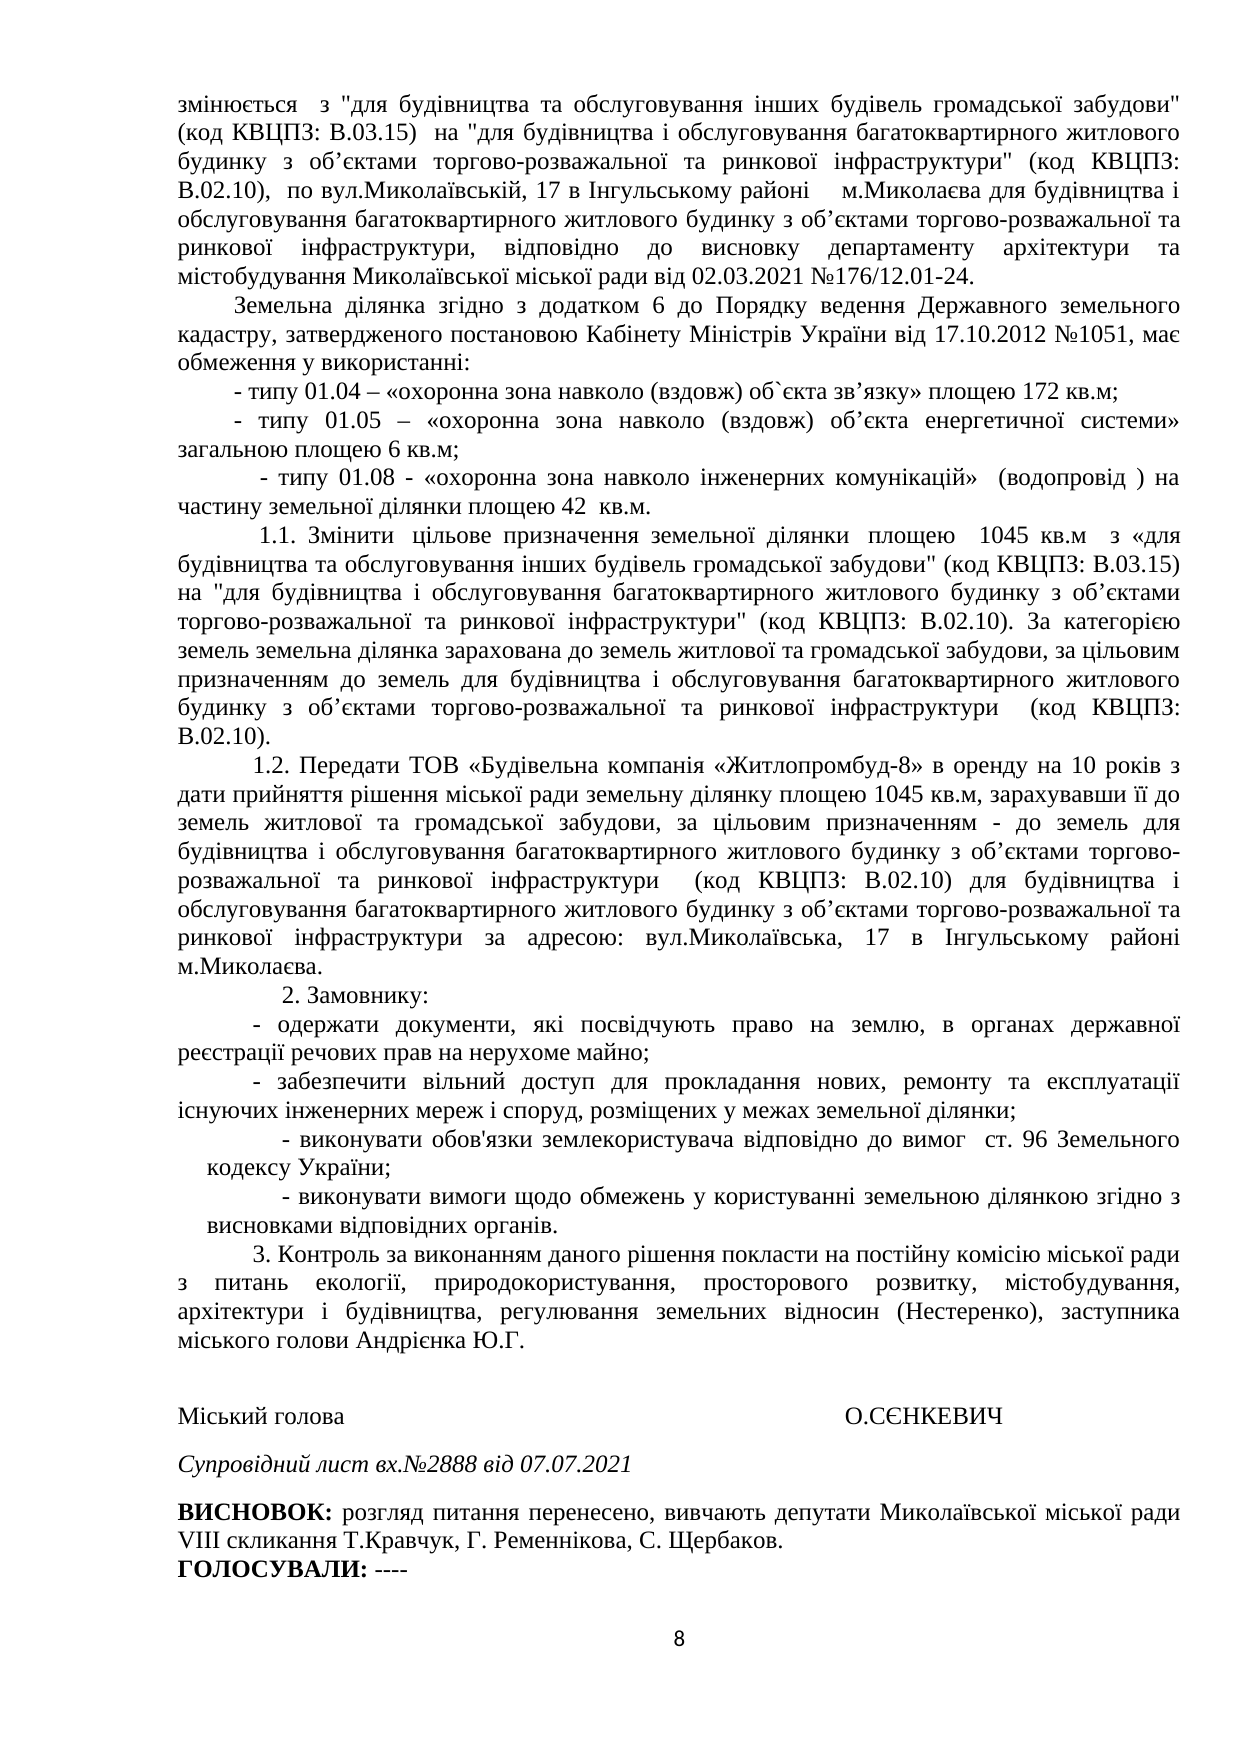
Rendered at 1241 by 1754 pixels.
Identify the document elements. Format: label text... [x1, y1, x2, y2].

text Супровідний лист вх.№2888 від 07.07.2021 [177, 1449, 1181, 1478]
text ВИСНОВОК: розгляд питання перенесено, вивчають депутати Миколаївської міської ради VIII скликання Т.Кравчук, Г. Ременнікова, С. Щербаков. [177, 1497, 1181, 1554]
text - забезпечити вільний доступ для прокладання нових, ремонту та експлуатації існуючих інженерних мереж і споруд, розміщених у межах земельної ділянки; [177, 1066, 1181, 1124]
text - типу 01.05 – «охоронна зона навколо (вздовж) об’єкта енергетичної системи» загальною площею 6 кв.м; [177, 405, 1181, 462]
text - типу 01.04 – «охоронна зона навколо (вздовж) об`єкта зв’язку» площею 172 кв.м; [177, 376, 1181, 405]
text ГОЛОСУВАЛИ: ---- [177, 1554, 1181, 1583]
text 3. Контроль за виконанням даного рішення покласти на постійну комісію міської ради з питань екології, природокористування, просторового розвитку, містобудування, архітектури і будівництва, регулювання земельних відносин (Нестеренко), заступника міського голови Андрієнка Ю.Г. [177, 1239, 1181, 1354]
text - виконувати обов'язки землекористувача відповідно до вимог ст. 96 Земельного кодексу України; [207, 1124, 1181, 1181]
text - типу 01.08 - «охоронна зона навколо інженерних комунікацій» (водопровід ) на частину земельної ділянки площею 42 кв.м. [177, 462, 1181, 520]
text - виконувати вимоги щодо обмежень у користуванні земельною ділянкою згідно з висновками відповідних органів. [207, 1181, 1181, 1239]
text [177, 89, 1181, 290]
text Земельна ділянка згідно з додатком 6 до Порядку ведення Державного земельного кадастру, затвердженого постановою Кабінету Міністрів України від 17.10.2012 №1051, має обмеження у використанні: [177, 290, 1181, 376]
text - одержати документи, які посвідчують право на землю, в органах державної реєстрації речових прав на нерухоме майно; [177, 1009, 1181, 1066]
text 2. Замовнику: [207, 980, 1181, 1009]
text 1.2. Передати ТОВ «Будівельна компанія «Житлопромбуд-8» в оренду на 10 років з дати прийняття рішення міської ради земельну ділянку площею 1045 кв.м, зарахувавши її до земель житлової та громадської забудови, за цільовим призначенням - до земель для будівництва і обслуговування багатоквартирного житлового будинку з об’єктами торгово-розважальної та ринкової інфраструктури (код КВЦПЗ: В.02.10) для будівництва і обслуговування багатоквартирного житлового будинку з об’єктами торгово-розважальної та ринкової інфраструктури за адресою: вул.Миколаївська, 17 в Інгульському районі м.Миколаєва. [177, 750, 1181, 980]
text 1.1. Змінити цільове призначення земельної ділянки площею 1045 кв.м з «для будівництва та обслуговування інших будівель громадської забудови" (код КВЦПЗ: В.03.15) на "для будівництва і обслуговування багатоквартирного житлового будинку з об’єктами торгово-розважальної та ринкової інфраструктури" (код КВЦПЗ: В.02.10). За категорією земель земельна ділянка зарахована до земель житлової та громадської забудови, за цільовим призначенням до земель для будівництва і обслуговування багатоквартирного житлового будинку з об’єктами торгово-розважальної та ринкової інфраструктури (код КВЦПЗ: В.02.10). [177, 520, 1181, 750]
text Міський голова О.СЄНКЕВИЧ [177, 1401, 1181, 1430]
